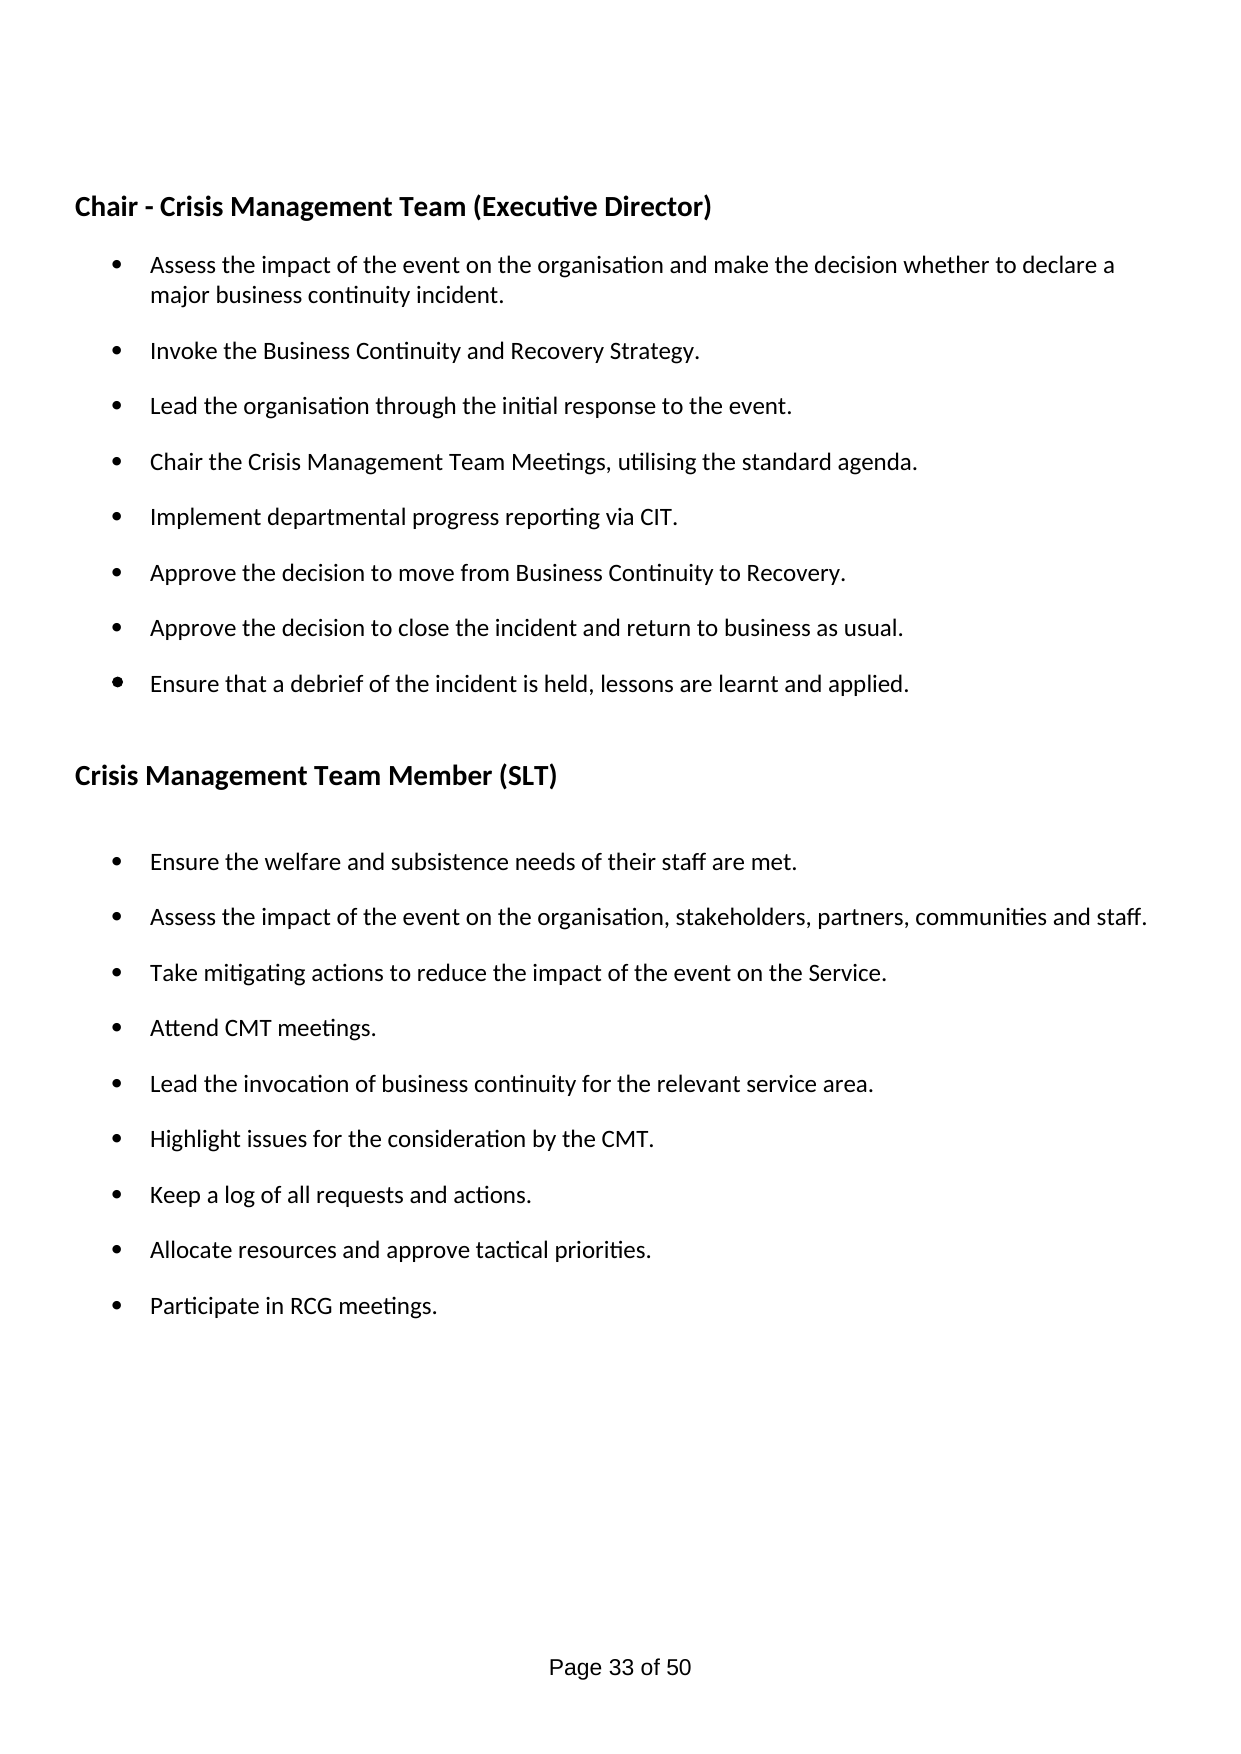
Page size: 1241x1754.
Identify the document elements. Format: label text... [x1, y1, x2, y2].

list Lead the invocation of business continuity for the relevant service area. [112, 1068, 1165, 1098]
list Assess the impact of the event on the organisation and make the decision whether to declare a major business continuity incident. [112, 249, 1165, 310]
list Highlight issues for the consideration by the CMT. [112, 1123, 1165, 1154]
text Crisis Management Team Member (SLT) [75, 757, 1165, 821]
list Ensure that a debrief of the incident is held, lessons are learnt and applied. [112, 668, 1165, 727]
list Take mitigating actions to reduce the impact of the event on the Service. [112, 957, 1165, 987]
list Approve the decision to move from Business Continuity to Recovery. [112, 557, 1165, 587]
list Approve the decision to close the incident and return to business as usual. [112, 612, 1165, 643]
list Attend CMT meetings. [112, 1012, 1165, 1043]
list Implement departmental progress reporting via CIT. [112, 501, 1165, 532]
list Lead the organisation through the initial response to the event. [112, 390, 1165, 421]
list Chair the Crisis Management Team Meetings, utilising the standard agenda. [112, 446, 1165, 476]
list Ensure the welfare and subsistence needs of their staff are met. [112, 846, 1165, 876]
text Chair - Crisis Management Team (Executive Director) [75, 188, 1165, 224]
list Assess the impact of the event on the organisation, stakeholders, partners, communities and staff. [112, 901, 1165, 932]
list Allocate resources and approve tactical priorities. [112, 1234, 1165, 1265]
list Keep a log of all requests and actions. [112, 1179, 1165, 1209]
list Invoke the Business Continuity and Recovery Strategy. [112, 335, 1165, 365]
list Participate in RCG meetings. [112, 1290, 1165, 1349]
